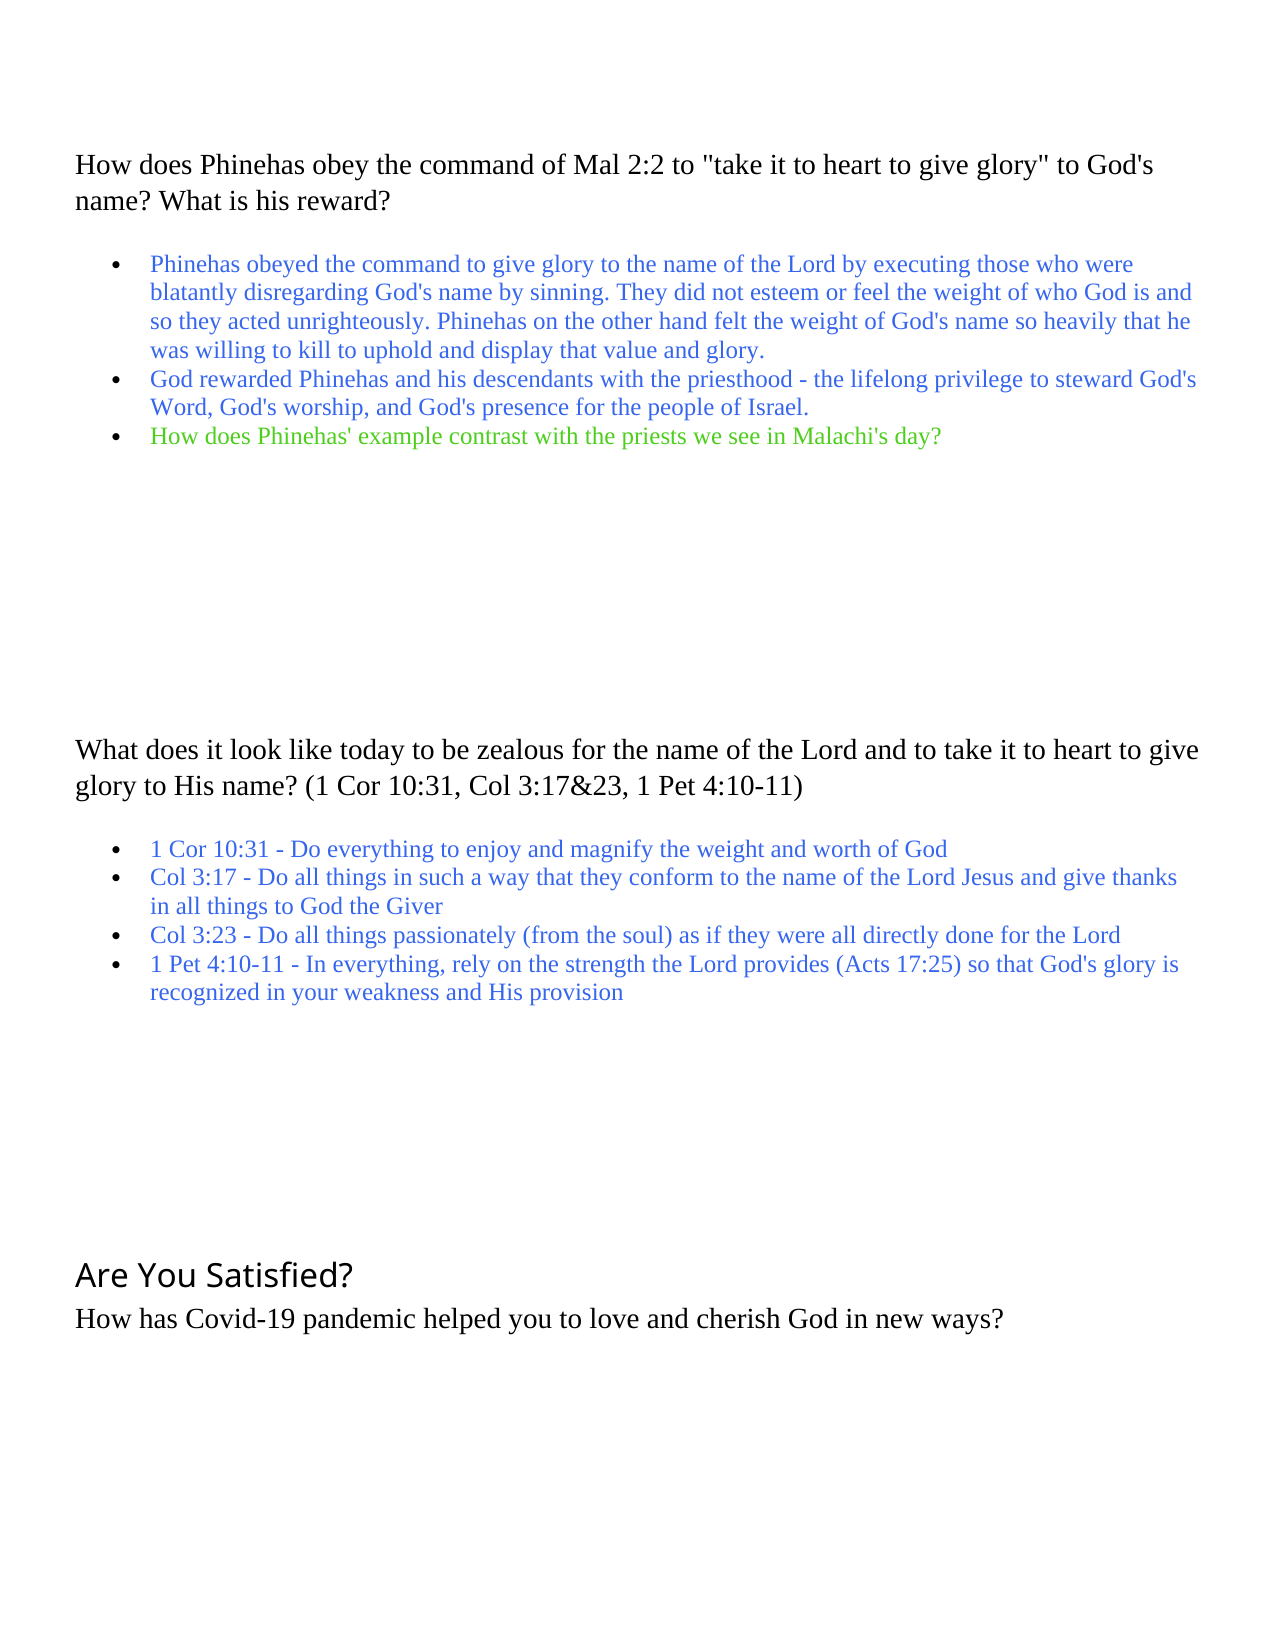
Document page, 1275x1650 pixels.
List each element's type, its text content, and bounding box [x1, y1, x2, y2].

list Phinehas obeyed the command to give glory to the name of the Lord by executing those who were blatantly disregarding God's name by sinning. They did not esteem or feel the weight of who God is and so they acted unrighteously. Phinehas on the other hand felt the weight of God's name so heavily that he was willing to kill to uphold and display that value and glory. [112, 249, 1200, 364]
list How does Phinehas' example contrast with the priests we see in Malachi's day? [112, 421, 1200, 450]
text How has Covid-19 pandemic helped you to love and cherish God in new ways? [75, 1301, 1200, 1335]
list 1 Pet 4:10-11 - In everything, rely on the strength the Lord provides (Acts 17:25) so that God's glory is recognized in your weakness and His provision [112, 949, 1200, 1006]
list 1 Cor 10:31 - Do everything to enjoy and magnify the weight and worth of God [112, 834, 1200, 862]
text What does it look like today to be zealous for the name of the Lord and to take it to heart to give glory to His name? (1 Cor 10:31, Col 3:17&23, 1 Pet 4:10-11) [75, 732, 1200, 802]
text How does Phinehas obey the command of Mal 2:2 to "take it to heart to give glory" to God's name? What is his reward? [75, 147, 1200, 217]
list God rewarded Phinehas and his descendants with the priesthood - the lifelong privilege to steward God's Word, God's worship, and God's presence for the people of Israel. [112, 364, 1200, 421]
list Col 3:17 - Do all things in such a way that they conform to the name of the Lord Jesus and give thanks in all things to God the Giver [112, 862, 1200, 920]
text Are You Satisfied? [75, 1252, 1200, 1298]
list Col 3:23 - Do all things passionately (from the soul) as if they were all directly done for the Lord [112, 920, 1200, 949]
